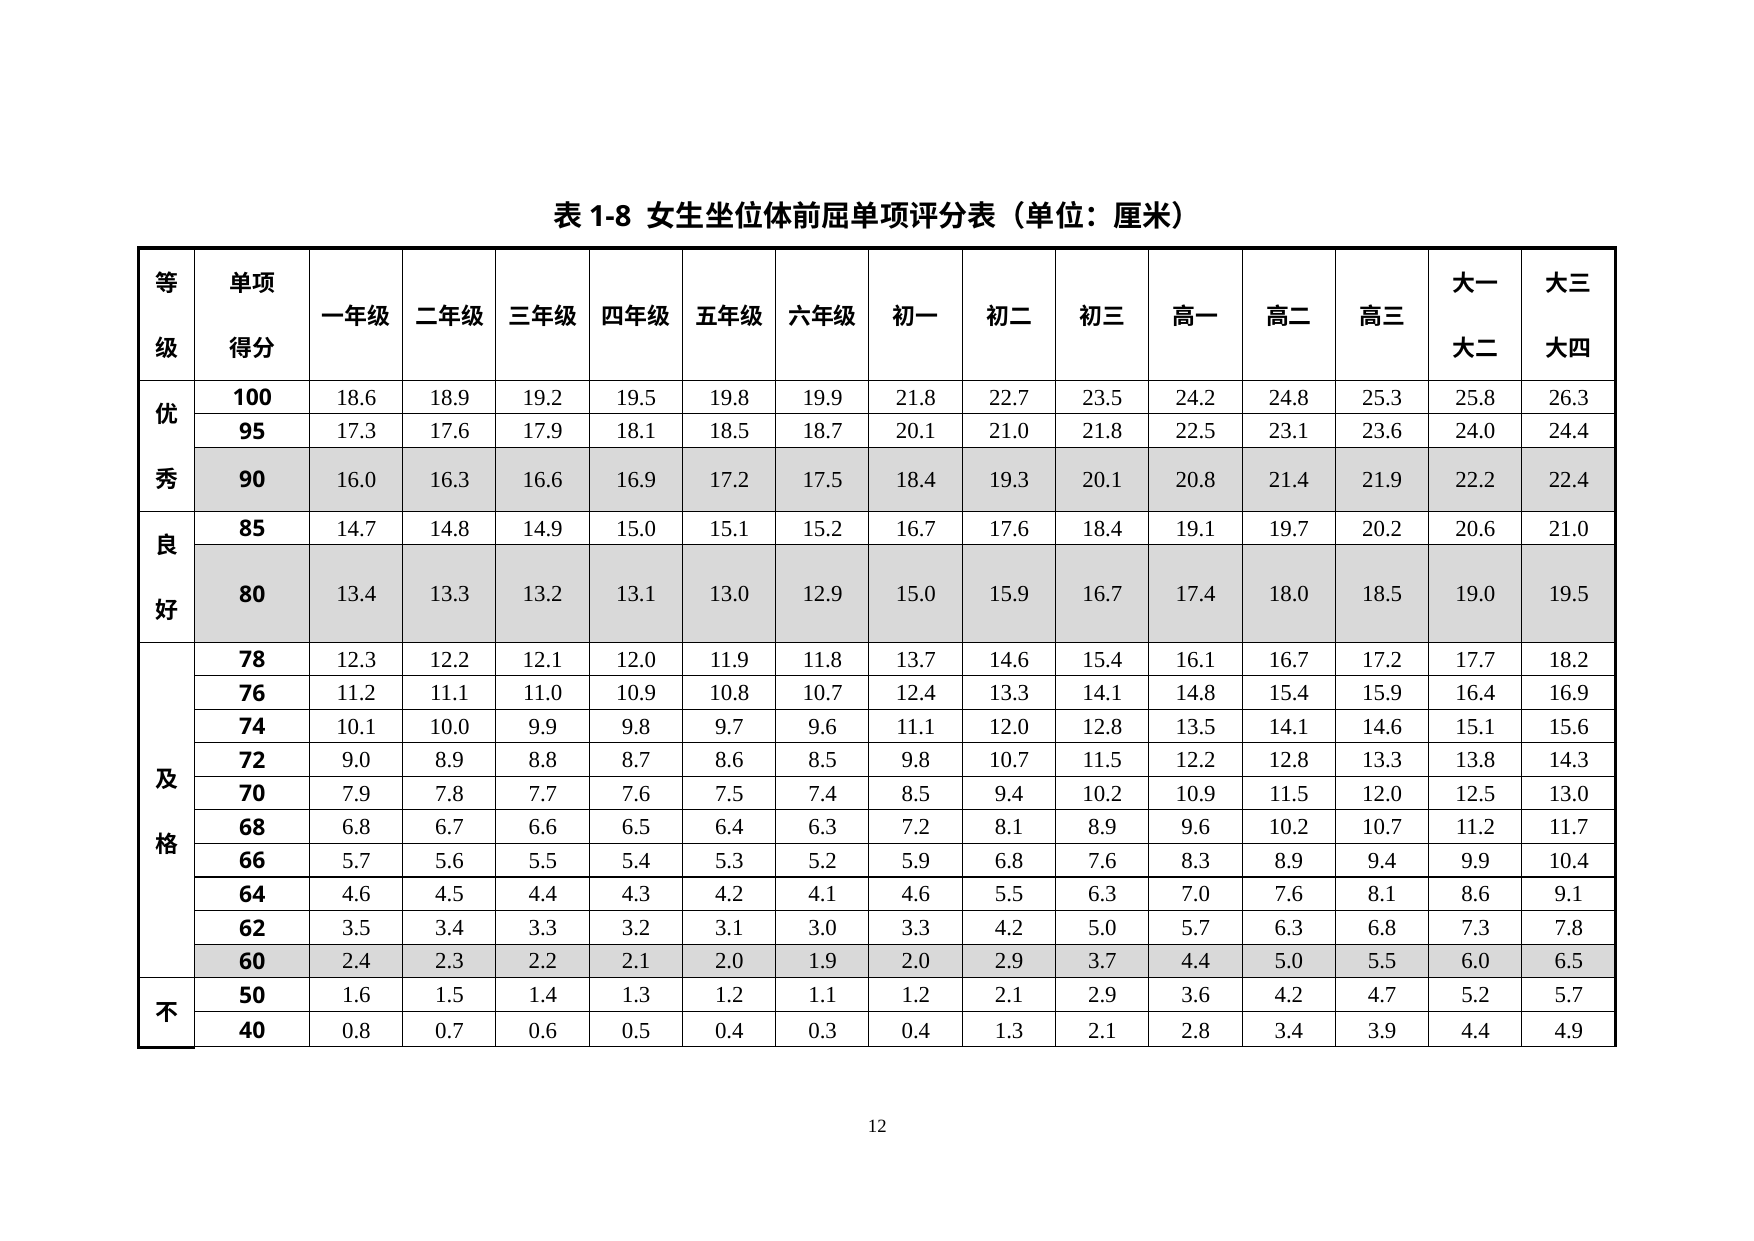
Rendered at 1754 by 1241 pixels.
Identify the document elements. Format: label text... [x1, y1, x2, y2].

table_cell 21.0 [1522, 512, 1614, 544]
table_cell 15.0 [869, 545, 962, 642]
table_cell 2.2 [496, 945, 589, 977]
table_cell 11.5 [1056, 743, 1148, 776]
table_cell 5.7 [1149, 911, 1242, 943]
table_header 初一 [869, 250, 962, 379]
table_cell 78 [195, 643, 309, 675]
table_cell 5.2 [1429, 978, 1521, 1011]
table_cell 9.7 [683, 710, 775, 742]
table_header 高一 [1149, 250, 1242, 379]
table_cell 0.7 [403, 1012, 495, 1046]
table_cell 10.0 [403, 710, 495, 742]
table_cell 0.4 [869, 1012, 962, 1046]
table_cell 9.8 [590, 710, 682, 742]
table_cell 7.5 [683, 777, 775, 809]
table_cell 12.2 [403, 643, 495, 675]
table_cell 5.5 [496, 844, 589, 876]
table_cell 3.1 [683, 911, 775, 943]
table_cell 12.1 [496, 643, 589, 675]
table_cell 12.2 [1149, 743, 1242, 776]
table_cell 19.8 [683, 381, 775, 413]
table_cell 20.6 [1429, 512, 1521, 544]
table_cell 14.3 [1522, 743, 1614, 776]
table_cell 95 [195, 414, 309, 447]
table_cell 2.8 [1149, 1012, 1242, 1046]
table_cell 17.5 [776, 448, 868, 511]
table_cell 19.5 [1522, 545, 1614, 642]
table_cell 19.0 [1429, 545, 1521, 642]
table_cell 13.5 [1149, 710, 1242, 742]
table_cell 16.3 [403, 448, 495, 511]
table_cell 0.3 [776, 1012, 868, 1046]
table_cell 3.6 [1149, 978, 1242, 1011]
table_cell 18.2 [1522, 643, 1614, 675]
table_cell 6.7 [403, 810, 495, 843]
table_cell 22.7 [963, 381, 1055, 413]
table_cell 11.7 [1522, 810, 1614, 843]
table_cell 74 [195, 710, 309, 742]
table_cell 5.0 [1056, 911, 1148, 943]
table_cell 23.5 [1056, 381, 1148, 413]
table_cell 4.2 [683, 878, 775, 910]
table_cell 12.3 [310, 643, 402, 675]
table_cell 13.4 [310, 545, 402, 642]
table_cell 16.7 [869, 512, 962, 544]
table_cell 3.4 [1243, 1012, 1335, 1046]
table_cell 11.8 [776, 643, 868, 675]
table_cell 22.2 [1429, 448, 1521, 511]
table_cell 7.0 [1149, 878, 1242, 910]
table_cell 2.9 [963, 945, 1055, 977]
table_cell 13.7 [869, 643, 962, 675]
table_cell 7.6 [590, 777, 682, 809]
table_cell 9.9 [496, 710, 589, 742]
table_cell 19.3 [963, 448, 1055, 511]
table_cell 19.5 [590, 381, 682, 413]
table_cell 11.2 [1429, 810, 1521, 843]
table_cell 4.1 [776, 878, 868, 910]
table_cell 24.2 [1149, 381, 1242, 413]
table_cell 12.5 [1429, 777, 1521, 809]
table_cell 6.8 [1336, 911, 1428, 943]
table_header 等级 [140, 250, 194, 379]
table_cell 22.4 [1522, 448, 1614, 511]
table_cell 1.3 [963, 1012, 1055, 1046]
table_cell 12.0 [963, 710, 1055, 742]
table_cell 1.2 [683, 978, 775, 1011]
table_cell 9.4 [1336, 844, 1428, 876]
table_cell 5.5 [963, 878, 1055, 910]
table_cell 8.1 [1336, 878, 1428, 910]
table_cell 80 [195, 545, 309, 642]
table_cell 16.4 [1429, 676, 1521, 709]
table_cell 66 [195, 844, 309, 876]
table_cell 21.8 [869, 381, 962, 413]
table_cell 2.0 [869, 945, 962, 977]
table_cell 12.8 [1056, 710, 1148, 742]
table_cell 21.9 [1336, 448, 1428, 511]
table_cell 17.9 [496, 414, 589, 447]
table_cell 50 [195, 978, 309, 1011]
table_cell 17.7 [1429, 643, 1521, 675]
table_cell 23.1 [1243, 414, 1335, 447]
table_cell 12.0 [590, 643, 682, 675]
table_cell 14.8 [1149, 676, 1242, 709]
table_cell 3.2 [590, 911, 682, 943]
table_cell 5.9 [869, 844, 962, 876]
table_cell 20.2 [1336, 512, 1428, 544]
table_cell 11.2 [310, 676, 402, 709]
table_cell 12.4 [869, 676, 962, 709]
table_cell 13.1 [590, 545, 682, 642]
table_cell 21.0 [963, 414, 1055, 447]
table_cell 3.3 [496, 911, 589, 943]
table_cell 62 [195, 911, 309, 943]
table_cell 9.1 [1522, 878, 1614, 910]
table_cell 8.8 [496, 743, 589, 776]
table_cell 14.6 [1336, 710, 1428, 742]
table_cell 68 [195, 810, 309, 843]
table_cell 1.9 [776, 945, 868, 977]
table_cell 4.9 [1522, 1012, 1614, 1046]
table_cell 7.6 [1056, 844, 1148, 876]
table_cell 10.4 [1522, 844, 1614, 876]
table_cell 9.4 [963, 777, 1055, 809]
table_cell 13.8 [1429, 743, 1521, 776]
table_cell 1.5 [403, 978, 495, 1011]
table_cell 4.6 [869, 878, 962, 910]
table_cell 18.4 [869, 448, 962, 511]
table_cell 22.5 [1149, 414, 1242, 447]
table_cell 40 [195, 1012, 309, 1046]
table_cell 15.4 [1243, 676, 1335, 709]
table_cell 17.2 [1336, 643, 1428, 675]
table_cell 11.1 [403, 676, 495, 709]
table_cell 0.4 [683, 1012, 775, 1046]
table_cell 18.5 [683, 414, 775, 447]
table_cell 5.0 [1243, 945, 1335, 977]
table_header 二年级 [403, 250, 495, 379]
table_cell 1.4 [496, 978, 589, 1011]
table_cell 18.7 [776, 414, 868, 447]
table_cell 8.5 [776, 743, 868, 776]
table_cell 9.8 [869, 743, 962, 776]
table_cell 3.3 [869, 911, 962, 943]
table_cell 9.0 [310, 743, 402, 776]
table_cell 18.6 [310, 381, 402, 413]
table_cell 16.1 [1149, 643, 1242, 675]
table_header 五年级 [683, 250, 775, 379]
table_cell 13.3 [403, 545, 495, 642]
table_cell 60 [195, 945, 309, 977]
table_cell 8.9 [403, 743, 495, 776]
table_cell 4.4 [1149, 945, 1242, 977]
table_cell 2.0 [683, 945, 775, 977]
table_cell 不及格 [140, 978, 194, 1046]
table_cell 18.5 [1336, 545, 1428, 642]
table_cell 8.9 [1056, 810, 1148, 843]
table_cell 4.6 [310, 878, 402, 910]
table_cell 6.3 [1243, 911, 1335, 943]
table_cell 11.0 [496, 676, 589, 709]
table_cell 16.0 [310, 448, 402, 511]
table_cell 7.7 [496, 777, 589, 809]
table_cell 70 [195, 777, 309, 809]
table_cell 8.3 [1149, 844, 1242, 876]
table_cell 0.6 [496, 1012, 589, 1046]
table_cell 24.4 [1522, 414, 1614, 447]
table_cell 3.9 [1336, 1012, 1428, 1046]
table_cell 17.3 [310, 414, 402, 447]
table_cell 2.4 [310, 945, 402, 977]
table_cell 7.8 [403, 777, 495, 809]
table_cell 12.0 [1336, 777, 1428, 809]
table_cell 7.8 [1522, 911, 1614, 943]
table_cell 7.2 [869, 810, 962, 843]
table_cell 19.2 [496, 381, 589, 413]
table_header 大一 大二 [1429, 250, 1521, 379]
table_cell 2.3 [403, 945, 495, 977]
table_cell 14.7 [310, 512, 402, 544]
table_cell 23.6 [1336, 414, 1428, 447]
table_cell 6.8 [310, 810, 402, 843]
table_cell 17.6 [963, 512, 1055, 544]
table_cell 14.1 [1056, 676, 1148, 709]
table_cell 21.8 [1056, 414, 1148, 447]
table_cell 5.7 [310, 844, 402, 876]
table_cell 14.9 [496, 512, 589, 544]
table_cell 6.0 [1429, 945, 1521, 977]
table_cell 15.2 [776, 512, 868, 544]
table_cell 3.5 [310, 911, 402, 943]
table_cell 14.8 [403, 512, 495, 544]
table_header 初三 [1056, 250, 1148, 379]
table_cell 24.8 [1243, 381, 1335, 413]
table_cell 90 [195, 448, 309, 511]
table_cell 76 [195, 676, 309, 709]
table_cell 4.4 [1429, 1012, 1521, 1046]
table_cell 8.7 [590, 743, 682, 776]
table_header 四年级 [590, 250, 682, 379]
table_cell 8.9 [1243, 844, 1335, 876]
table_cell 7.4 [776, 777, 868, 809]
table_cell 10.1 [310, 710, 402, 742]
table_cell 13.0 [683, 545, 775, 642]
table_cell 6.5 [1522, 945, 1614, 977]
table_cell 8.6 [1429, 878, 1521, 910]
table_cell 12.9 [776, 545, 868, 642]
table_cell 6.3 [776, 810, 868, 843]
table_cell 15.9 [1336, 676, 1428, 709]
table_cell 20.1 [869, 414, 962, 447]
table_cell 13.0 [1522, 777, 1614, 809]
table_cell 10.8 [683, 676, 775, 709]
table_cell 8.1 [963, 810, 1055, 843]
table_cell 2.1 [590, 945, 682, 977]
table_cell 14.1 [1243, 710, 1335, 742]
table_cell 及格 [140, 643, 194, 977]
table_cell 5.4 [590, 844, 682, 876]
table_header 一年级 [310, 250, 402, 379]
table_cell 64 [195, 878, 309, 910]
table_cell 17.6 [403, 414, 495, 447]
table_cell 0.5 [590, 1012, 682, 1046]
table_cell 16.9 [1522, 676, 1614, 709]
table_header 单项 得分 [195, 250, 309, 379]
table_cell 7.3 [1429, 911, 1521, 943]
table_cell 3.4 [403, 911, 495, 943]
table_cell 15.9 [963, 545, 1055, 642]
table_cell 19.7 [1243, 512, 1335, 544]
table_cell 4.2 [1243, 978, 1335, 1011]
table_cell 72 [195, 743, 309, 776]
table_cell 6.5 [590, 810, 682, 843]
table_cell 4.2 [963, 911, 1055, 943]
table_header 三年级 [496, 250, 589, 379]
table_cell 10.9 [1149, 777, 1242, 809]
table_header 大三 大四 [1522, 250, 1614, 379]
table_cell 17.4 [1149, 545, 1242, 642]
table_cell 15.1 [1429, 710, 1521, 742]
table_cell 13.3 [963, 676, 1055, 709]
table_cell 18.0 [1243, 545, 1335, 642]
table_cell 10.2 [1243, 810, 1335, 843]
table_cell 17.2 [683, 448, 775, 511]
table_cell 13.2 [496, 545, 589, 642]
table_cell 优秀 [140, 381, 194, 511]
table_cell 2.1 [1056, 1012, 1148, 1046]
table_cell 10.7 [963, 743, 1055, 776]
table_cell 4.7 [1336, 978, 1428, 1011]
table_cell 100 [195, 381, 309, 413]
table_cell 13.3 [1336, 743, 1428, 776]
table_cell 2.1 [963, 978, 1055, 1011]
table_cell 10.2 [1056, 777, 1148, 809]
table_cell 1.3 [590, 978, 682, 1011]
table_cell 11.1 [869, 710, 962, 742]
table_cell 21.4 [1243, 448, 1335, 511]
table_cell 15.4 [1056, 643, 1148, 675]
table_cell 6.3 [1056, 878, 1148, 910]
table_cell 7.6 [1243, 878, 1335, 910]
table_cell 3.0 [776, 911, 868, 943]
table_cell 2.9 [1056, 978, 1148, 1011]
table_cell 10.7 [776, 676, 868, 709]
table_cell 8.6 [683, 743, 775, 776]
table_cell 5.2 [776, 844, 868, 876]
table_cell 5.5 [1336, 945, 1428, 977]
table_cell 18.1 [590, 414, 682, 447]
table_cell 12.8 [1243, 743, 1335, 776]
table_cell 10.7 [1336, 810, 1428, 843]
table_cell 26.3 [1522, 381, 1614, 413]
table_cell 3.7 [1056, 945, 1148, 977]
table_header 初二 [963, 250, 1055, 379]
table_cell 1.2 [869, 978, 962, 1011]
table_header 高三 [1336, 250, 1428, 379]
table_cell 1.1 [776, 978, 868, 1011]
table_cell 7.9 [310, 777, 402, 809]
table_header 高二 [1243, 250, 1335, 379]
table_cell 9.6 [776, 710, 868, 742]
table_cell 6.8 [963, 844, 1055, 876]
table_cell 5.6 [403, 844, 495, 876]
table_cell 24.0 [1429, 414, 1521, 447]
table_cell 19.1 [1149, 512, 1242, 544]
table_cell 15.0 [590, 512, 682, 544]
table_cell 0.8 [310, 1012, 402, 1046]
table_header 六年级 [776, 250, 868, 379]
table_cell 6.6 [496, 810, 589, 843]
table_cell 16.7 [1243, 643, 1335, 675]
table_cell 15.6 [1522, 710, 1614, 742]
table_cell 20.1 [1056, 448, 1148, 511]
table_cell 11.9 [683, 643, 775, 675]
table_cell 4.4 [496, 878, 589, 910]
table_cell 8.5 [869, 777, 962, 809]
table_cell 16.7 [1056, 545, 1148, 642]
table_cell 18.4 [1056, 512, 1148, 544]
table_cell 85 [195, 512, 309, 544]
table_cell 4.5 [403, 878, 495, 910]
table_cell 15.1 [683, 512, 775, 544]
table_cell 1.6 [310, 978, 402, 1011]
table_cell 25.3 [1336, 381, 1428, 413]
table_cell 18.9 [403, 381, 495, 413]
text 表1-8 女生坐位体前屈单项评分表（单位：厘米） [150, 181, 1604, 246]
table_cell 16.6 [496, 448, 589, 511]
table_cell 5.7 [1522, 978, 1614, 1011]
table_cell 6.4 [683, 810, 775, 843]
table_cell 11.5 [1243, 777, 1335, 809]
table_cell 14.6 [963, 643, 1055, 675]
table_cell 良好 [140, 512, 194, 642]
table_cell 25.8 [1429, 381, 1521, 413]
table_cell 9.9 [1429, 844, 1521, 876]
table_cell 19.9 [776, 381, 868, 413]
table_cell 4.3 [590, 878, 682, 910]
table_cell 10.9 [590, 676, 682, 709]
table_cell 5.3 [683, 844, 775, 876]
table_cell 20.8 [1149, 448, 1242, 511]
table_cell 9.6 [1149, 810, 1242, 843]
table_cell 16.9 [590, 448, 682, 511]
